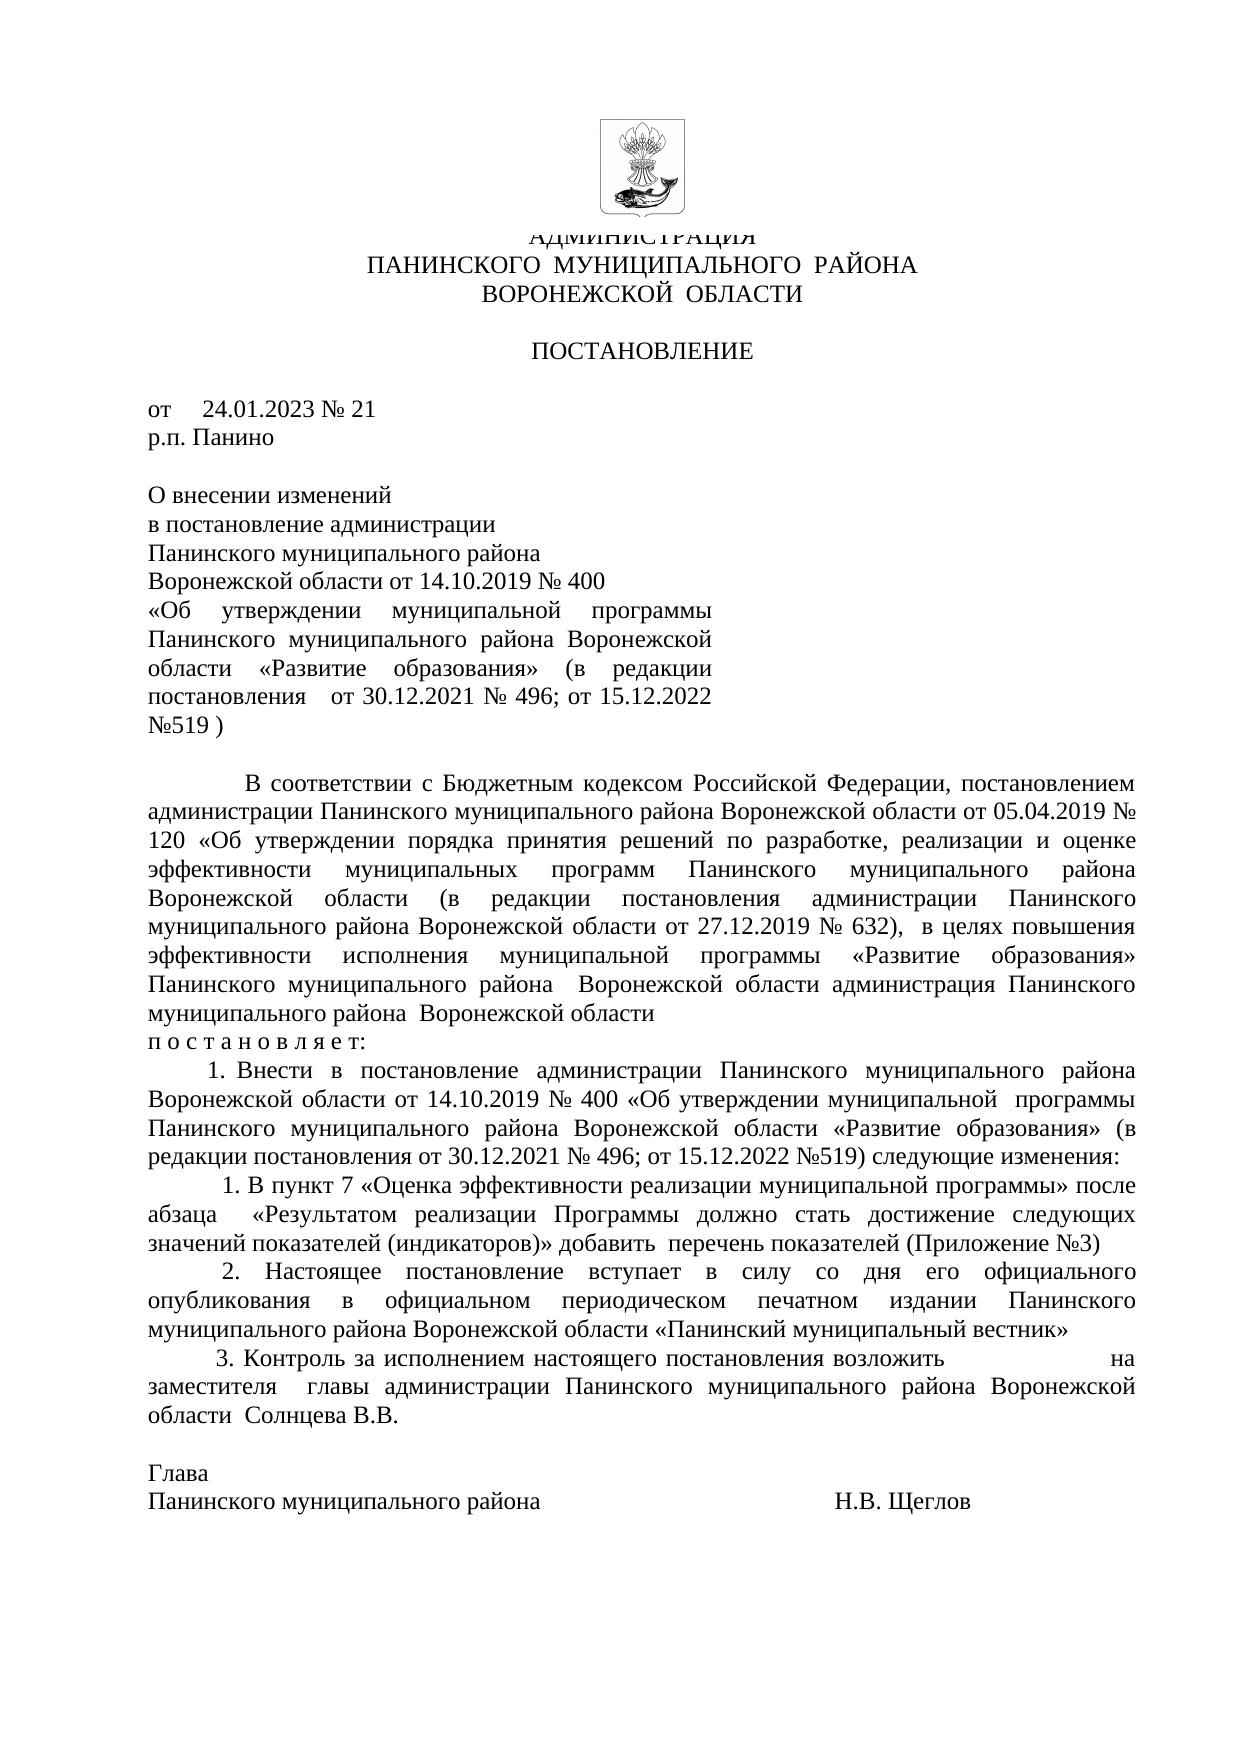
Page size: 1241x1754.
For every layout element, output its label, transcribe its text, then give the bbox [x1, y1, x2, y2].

subtitle АДМИНИСТРАЦИЯ [148, 221, 1137, 250]
table_header О внесении изменений в постановление администрации Панинского муниципального района Воронежской области от 14.10.2019 № 400 «Об утверждении муниципальной программы Панинского муниципального района Воронежской области «Развитие образования» (в редакции постановления от 30.12.2021 № 496; от 15.12.2022 №519 ) [136, 480, 724, 768]
subtitle ПАНИНСКОГО МУНИЦИПАЛЬНОГО РАЙОНА [148, 250, 1137, 279]
text В соответствии с Бюджетным кодексом Российской Федерации, постановлением администрации Панинского муниципального района Воронежской области от 05.04.2019 № 120 «Об утверждении порядка принятия решений по разработке, реализации и оценке эффективности муниципальных программ Панинского муниципального района Воронежской области (в редакции постановления администрации Панинского муниципального района Воронежской области от 27.12.2019 № 632), в целях повышения эффективности исполнения муниципальной программы «Развитие образования» Панинского муниципального района Воронежской области администрация Панинского муниципального района Воронежской области [148, 480, 1137, 1026]
text 2. Настоящее постановление вступает в силу со дня его официального опубликования в официальном периодическом печатном издании Панинского муниципального района Воронежской области «Панинский муниципальный вестник» [148, 1256, 1137, 1343]
text ПОСТАНОВЛЕНИЕ [148, 336, 1137, 365]
text 3. Контроль за исполнением настоящего постановления возложить на заместителя главы администрации Панинского муниципального района Воронежской области Солнцева В.В. [148, 1343, 1137, 1429]
picture [599, 118, 686, 217]
list Внести в постановление администрации Панинского муниципального района Воронежской области от 14.10.2019 № 400 «Об утверждении муниципальной программы Панинского муниципального района Воронежской области «Развитие образования» (в редакции постановления от 30.12.2021 № 496; от 15.12.2022 №519) следующие изменения: [148, 1055, 1137, 1170]
text р.п. Панино [148, 422, 1137, 451]
text 1. В пункт 7 «Оценка эффективности реализации муниципальной программы» после абзаца «Результатом реализации Программы должно стать достижение следующих значений показателей (индикаторов)» добавить перечень показателей (Приложение №3) [148, 1170, 1137, 1256]
text от 24.01.2023 № 21 [148, 394, 1137, 422]
text п о с т а н о в л я е т: [148, 1026, 1137, 1055]
text Панинского муниципального района Н.В. Щеглов [148, 1486, 1137, 1515]
text ВОРОНЕЖСКОЙ ОБЛАСТИ [148, 279, 1137, 307]
text Глава [148, 1458, 1137, 1486]
